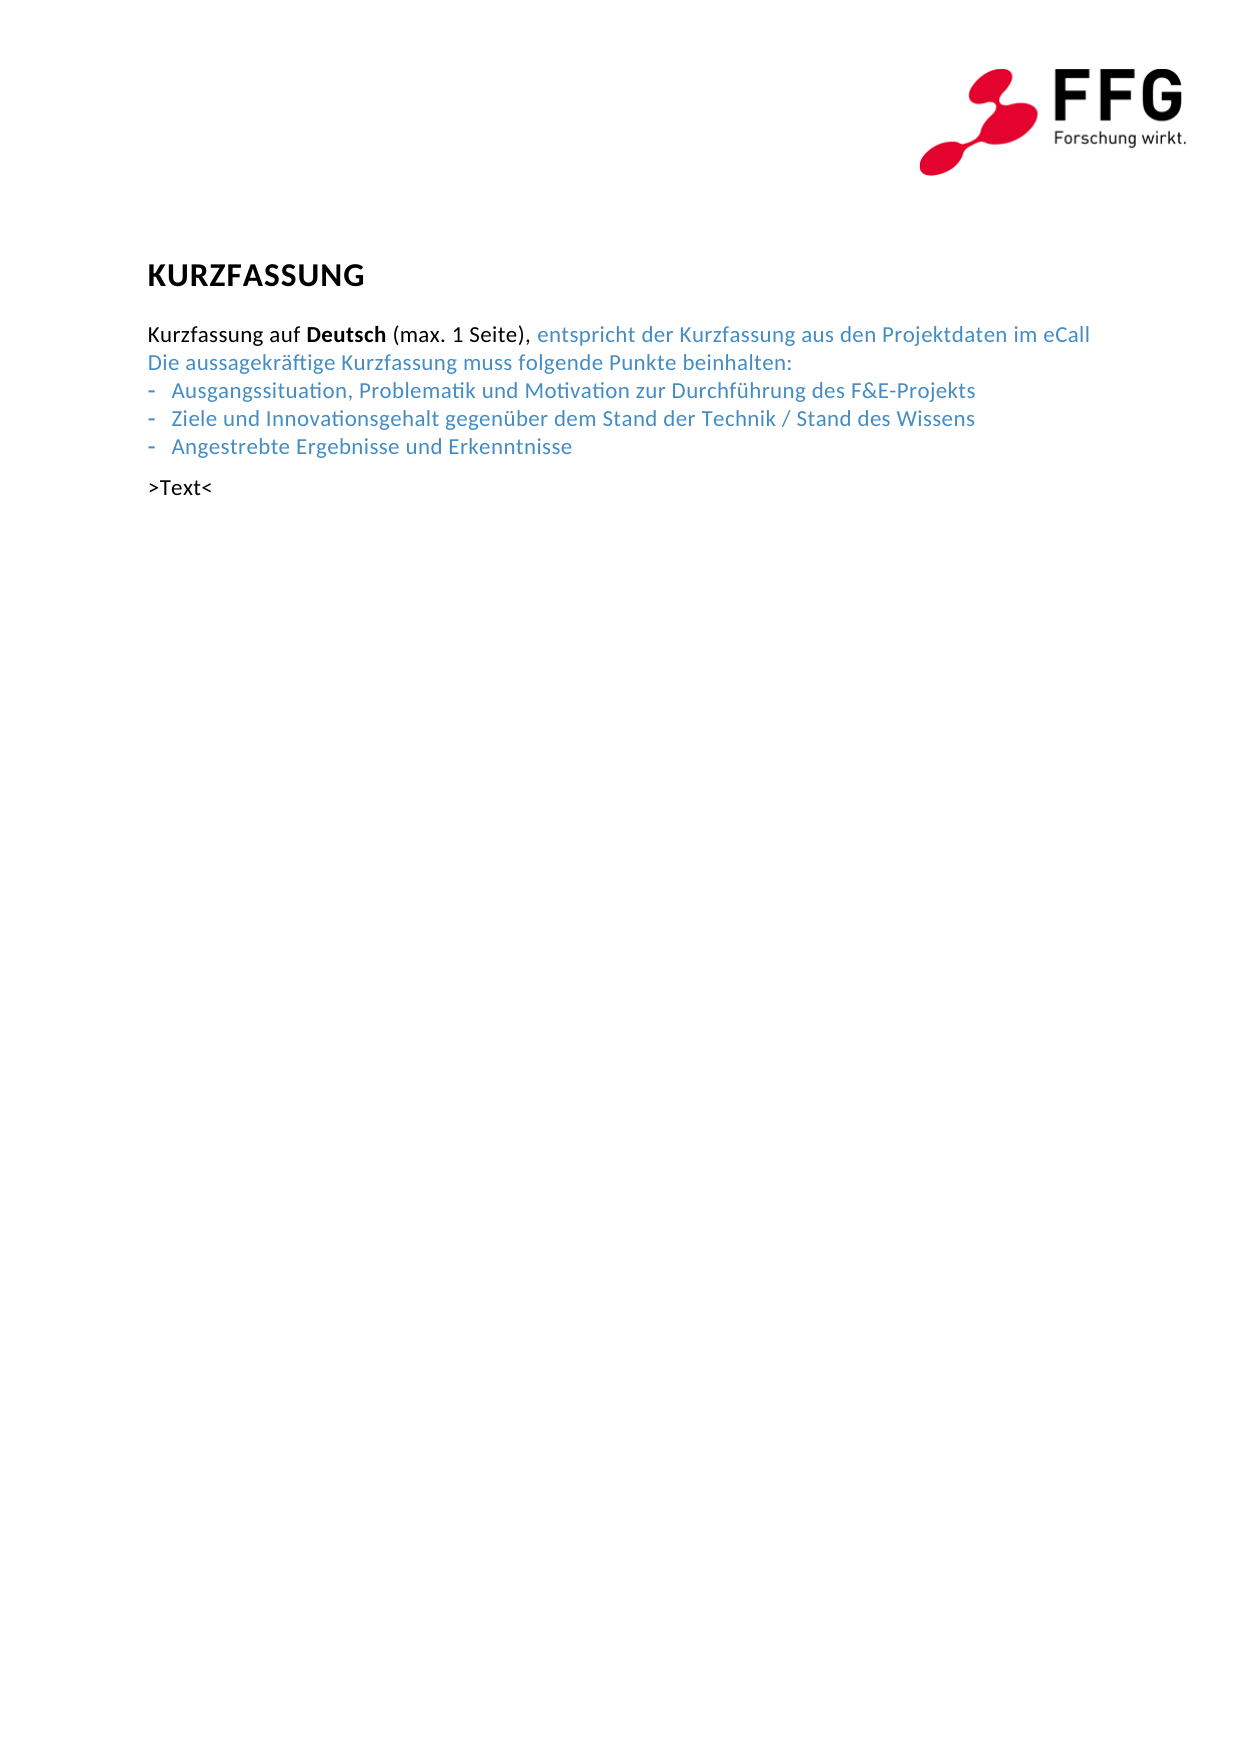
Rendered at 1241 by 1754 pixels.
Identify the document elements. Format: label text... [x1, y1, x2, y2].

text Angestrebte Ergebnisse und Erkenntnisse [148, 432, 1092, 460]
text >Text< [148, 473, 1092, 501]
picture [919, 69, 1186, 176]
subtitle Kurzfassung [148, 254, 1092, 295]
text Die aussagekräftige Kurzfassung muss folgende Punkte beinhalten: [148, 348, 1092, 376]
text Kurzfassung auf Deutsch (max. 1 Seite), entspricht der Kurzfassung aus den Projektdaten im eCall [148, 320, 1092, 348]
text Ziele und Innovationsgehalt gegenüber dem Stand der Technik / Stand des Wissens [148, 404, 1092, 432]
text Ausgangssituation, Problematik und Motivation zur Durchführung des F&E-Projekts [148, 376, 1092, 404]
